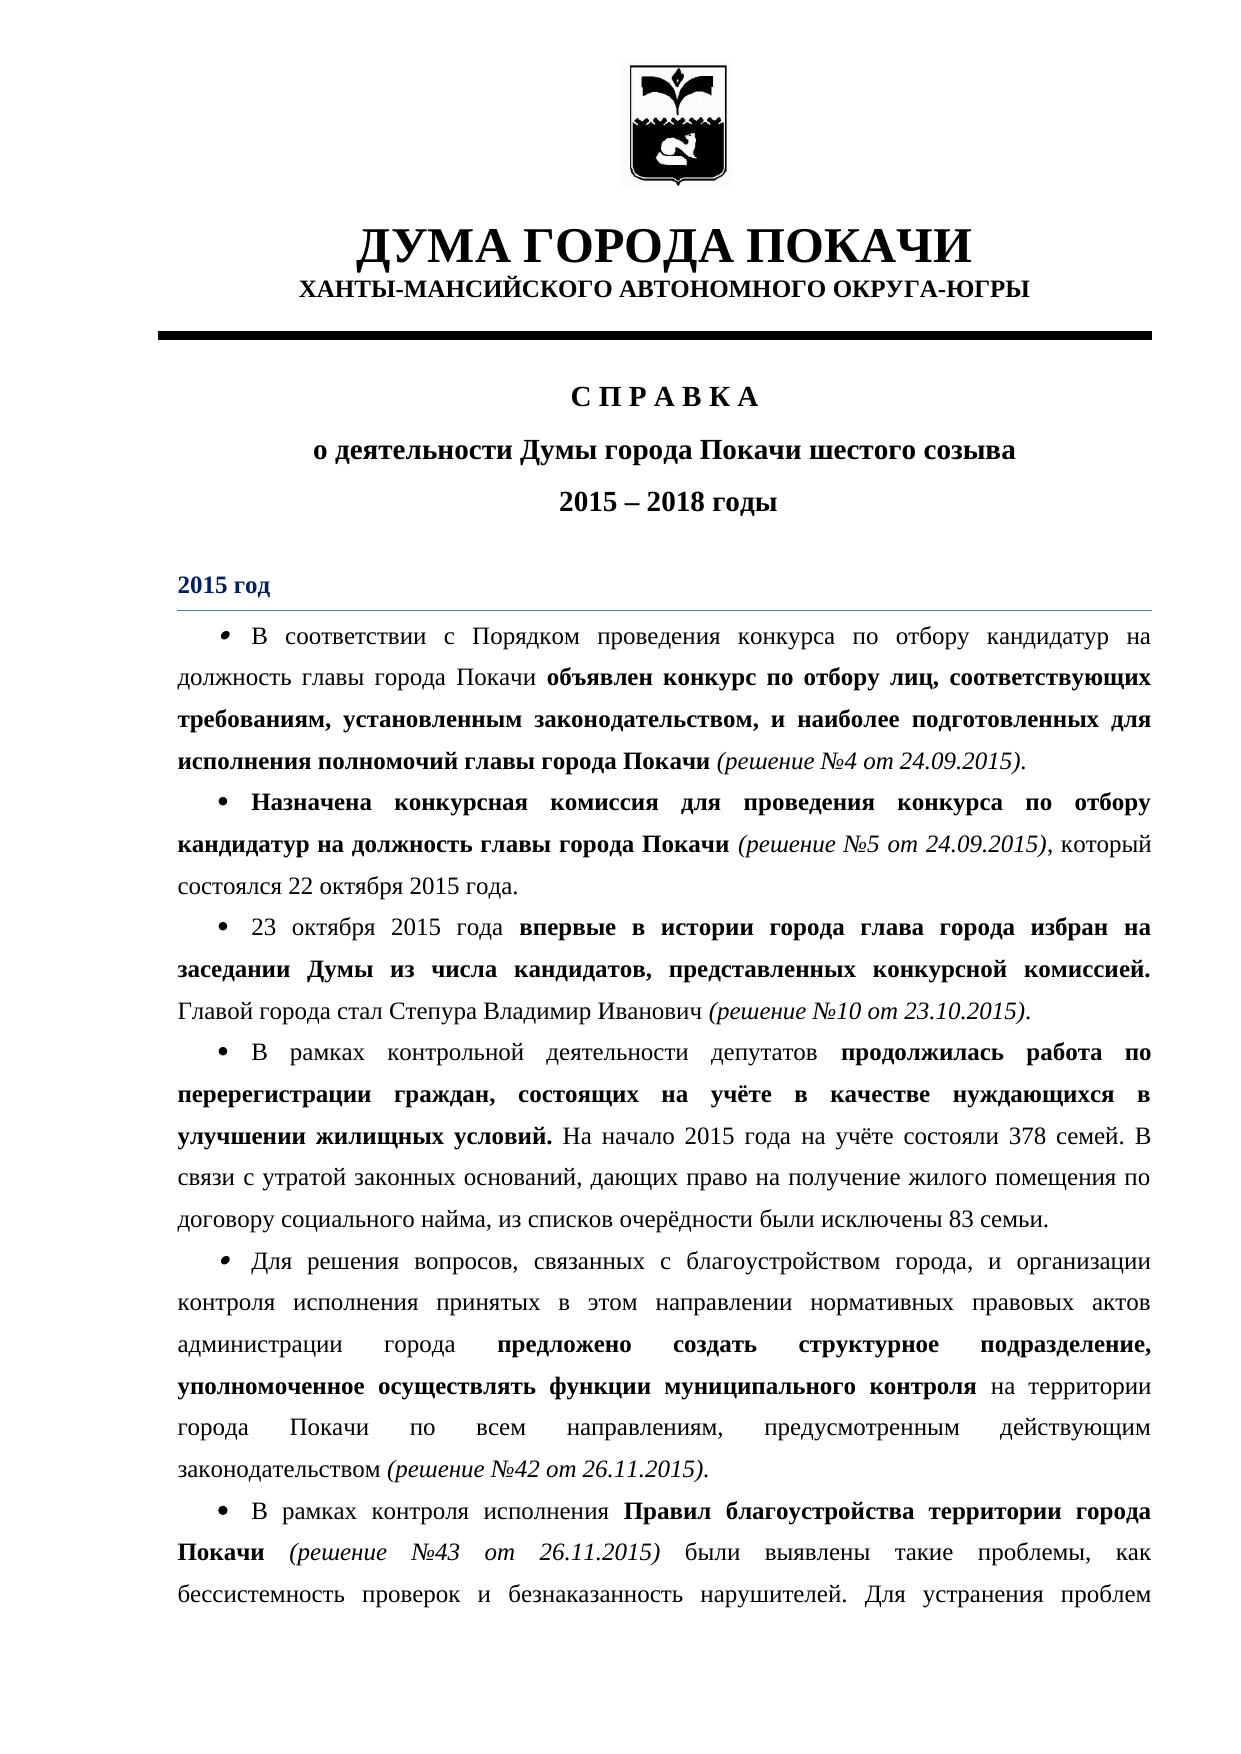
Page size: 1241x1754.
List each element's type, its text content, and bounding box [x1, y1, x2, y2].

text 2015 – 2018 годы [185, 484, 1152, 518]
text ДУМА ГОРОДА ПОКАЧИ [177, 216, 1152, 274]
text ХАНТЫ-МАНСИЙСКОГО АВТОНОМНОГО ОКРУГА-ЮГРЫ [177, 274, 1152, 302]
text 2015 год [177, 560, 1152, 610]
list 23 октября 2015 года впервые в истории города глава города избран на заседании Думы из числа кандидатов, представленных конкурсной комиссией. Главой города стал Степура Владимир Иванович (решение №10 от 23.10.2015). [177, 902, 1152, 1027]
picture [620, 59, 734, 188]
text С П Р А В К А [177, 379, 1152, 413]
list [177, 1486, 1152, 1611]
list В соответствии с Порядком проведения конкурса по отбору кандидатур на должность главы города Покачи объявлен конкурс по отбору лиц, соответствующих требованиям, установленным законодательством, и наиболее подготовленных для исполнения полномочий главы города Покачи (решение №4 от 24.09.2015). [177, 611, 1152, 777]
text о деятельности Думы города Покачи шестого созыва [177, 432, 1152, 465]
list Для решения вопросов, связанных с благоустройством города, и организации контроля исполнения принятых в этом направлении нормативных правовых актов администрации города предложено создать структурное подразделение, уполномоченное осуществлять функции муниципального контроля на территории города Покачи по всем направлениям, предусмотренным действующим законодательством (решение №42 от 26.11.2015). [177, 1236, 1152, 1486]
list В рамках контрольной деятельности депутатов продолжилась работа по перерегистрации граждан, состоящих на учёте в качестве нуждающихся в улучшении жилищных условий. На начало 2015 года на учёте состояли 378 семей. В связи с утратой законных оснований, дающих право на получение жилого помещения по договору социального найма, из списков очерёдности были исключены 83 семьи. [177, 1027, 1152, 1236]
list Назначена конкурсная комиссия для проведения конкурса по отбору кандидатур на должность главы города Покачи (решение №5 от 24.09.2015), который состоялся 22 октября 2015 года. [177, 777, 1152, 902]
